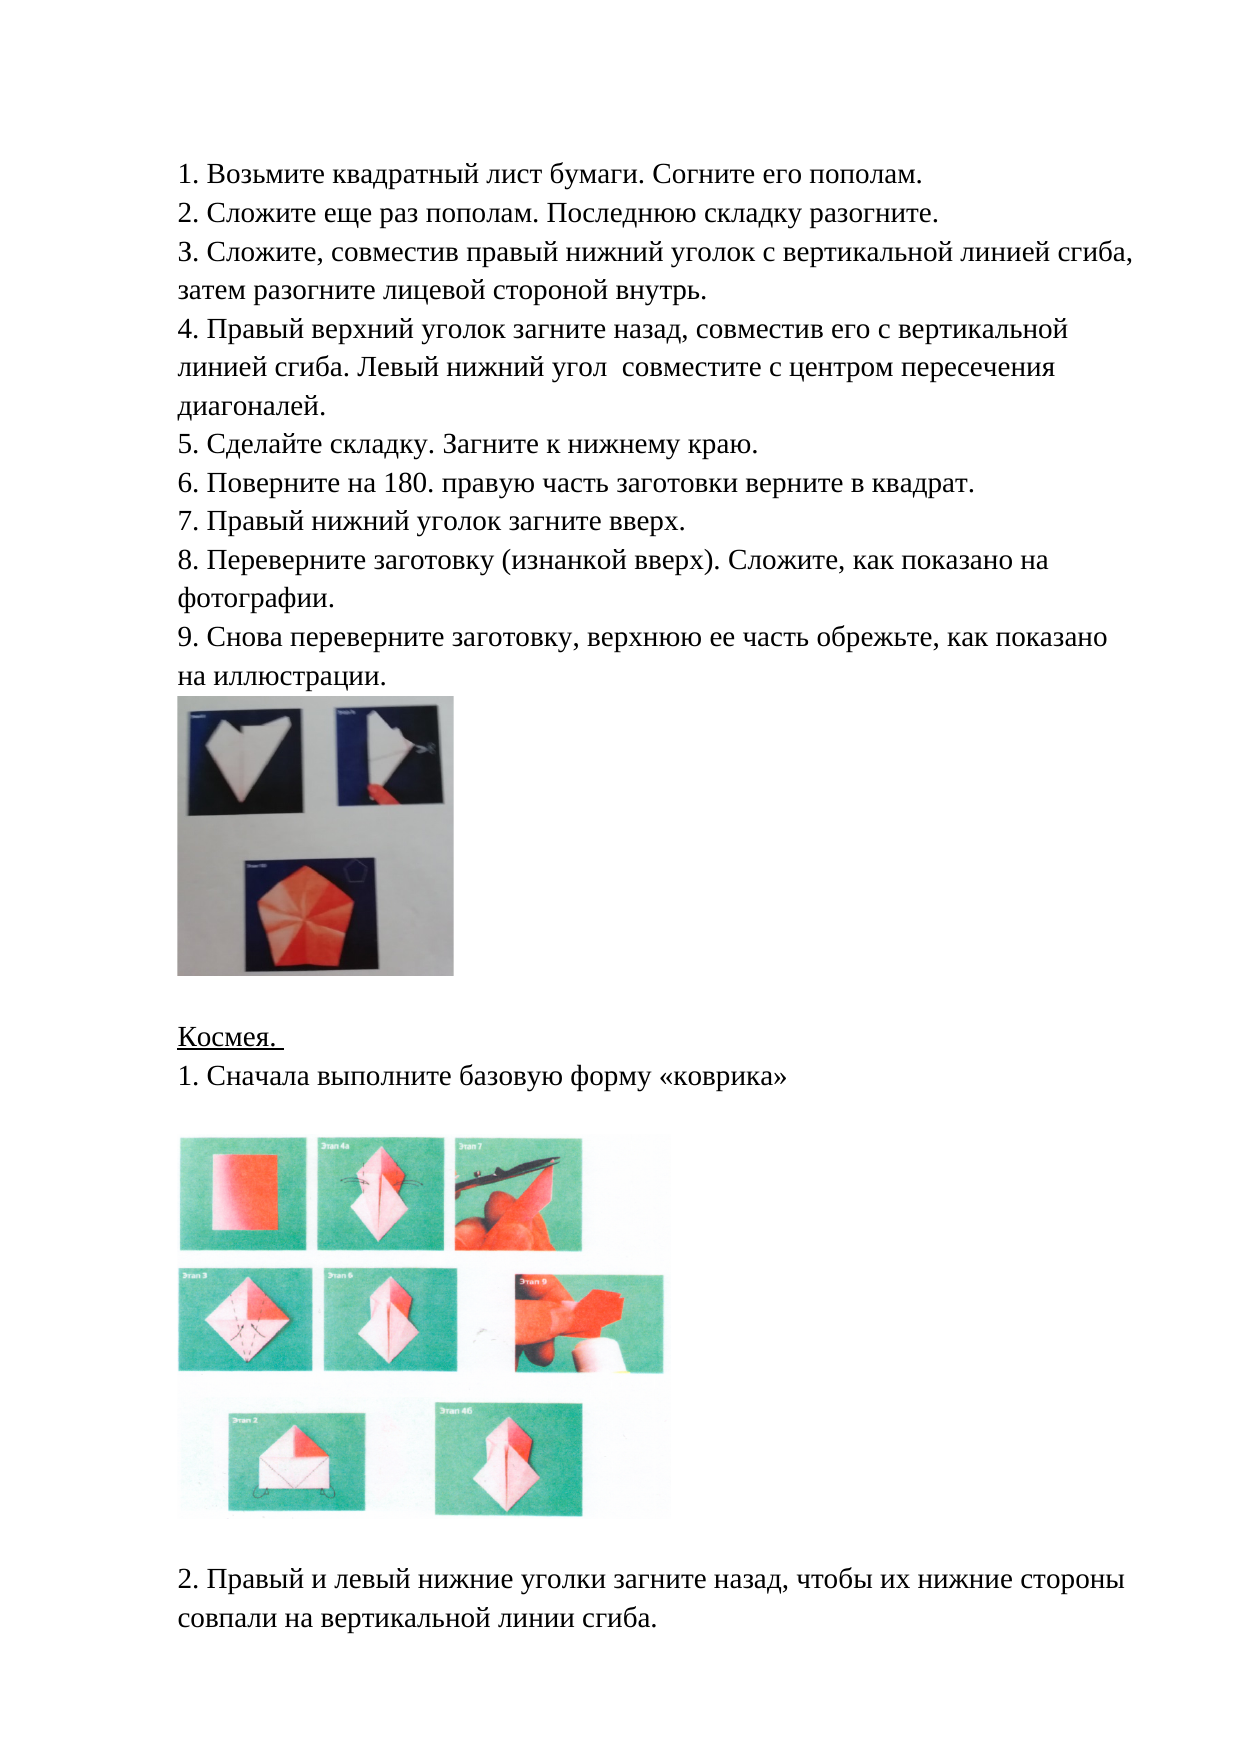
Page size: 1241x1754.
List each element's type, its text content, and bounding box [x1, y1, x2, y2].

text 2. Сложите еще раз пополам. Последнюю складку разогните. З. Сложите, совместив правый нижний уголок с вертикальной линией сгиба, затем разогните лицевой стороной внутрь. 4. Правый верхний уголок загните назад, совместив его с вертикальной линией сгиба. Левый нижний угол совместите с центром пересечения диагоналей. 5. Сделайте складку. Загните к нижнему краю. 6. Поверните на 180. правую часть заготовки верните в квадрат. 7. Правый нижний уголок загните вверх. 8. Переверните заготовку (изнанкой вверх). Сложите, как показано на фотографии. 9. Снова переверните заготовку, верхнюю ее часть обрежьте, как показано на иллюстрации. [177, 195, 1152, 691]
picture [177, 696, 454, 976]
picture [177, 1134, 671, 1519]
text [177, 118, 1152, 190]
text Космея. [177, 696, 1152, 1053]
text 1. Сначала выполните базовую форму «коврика» [177, 1058, 1152, 1091]
text 2. Правый и левый нижние уголки загните назад, чтобы их нижние стороны совпали на вертикальной линии сгиба. [177, 1562, 1152, 1634]
